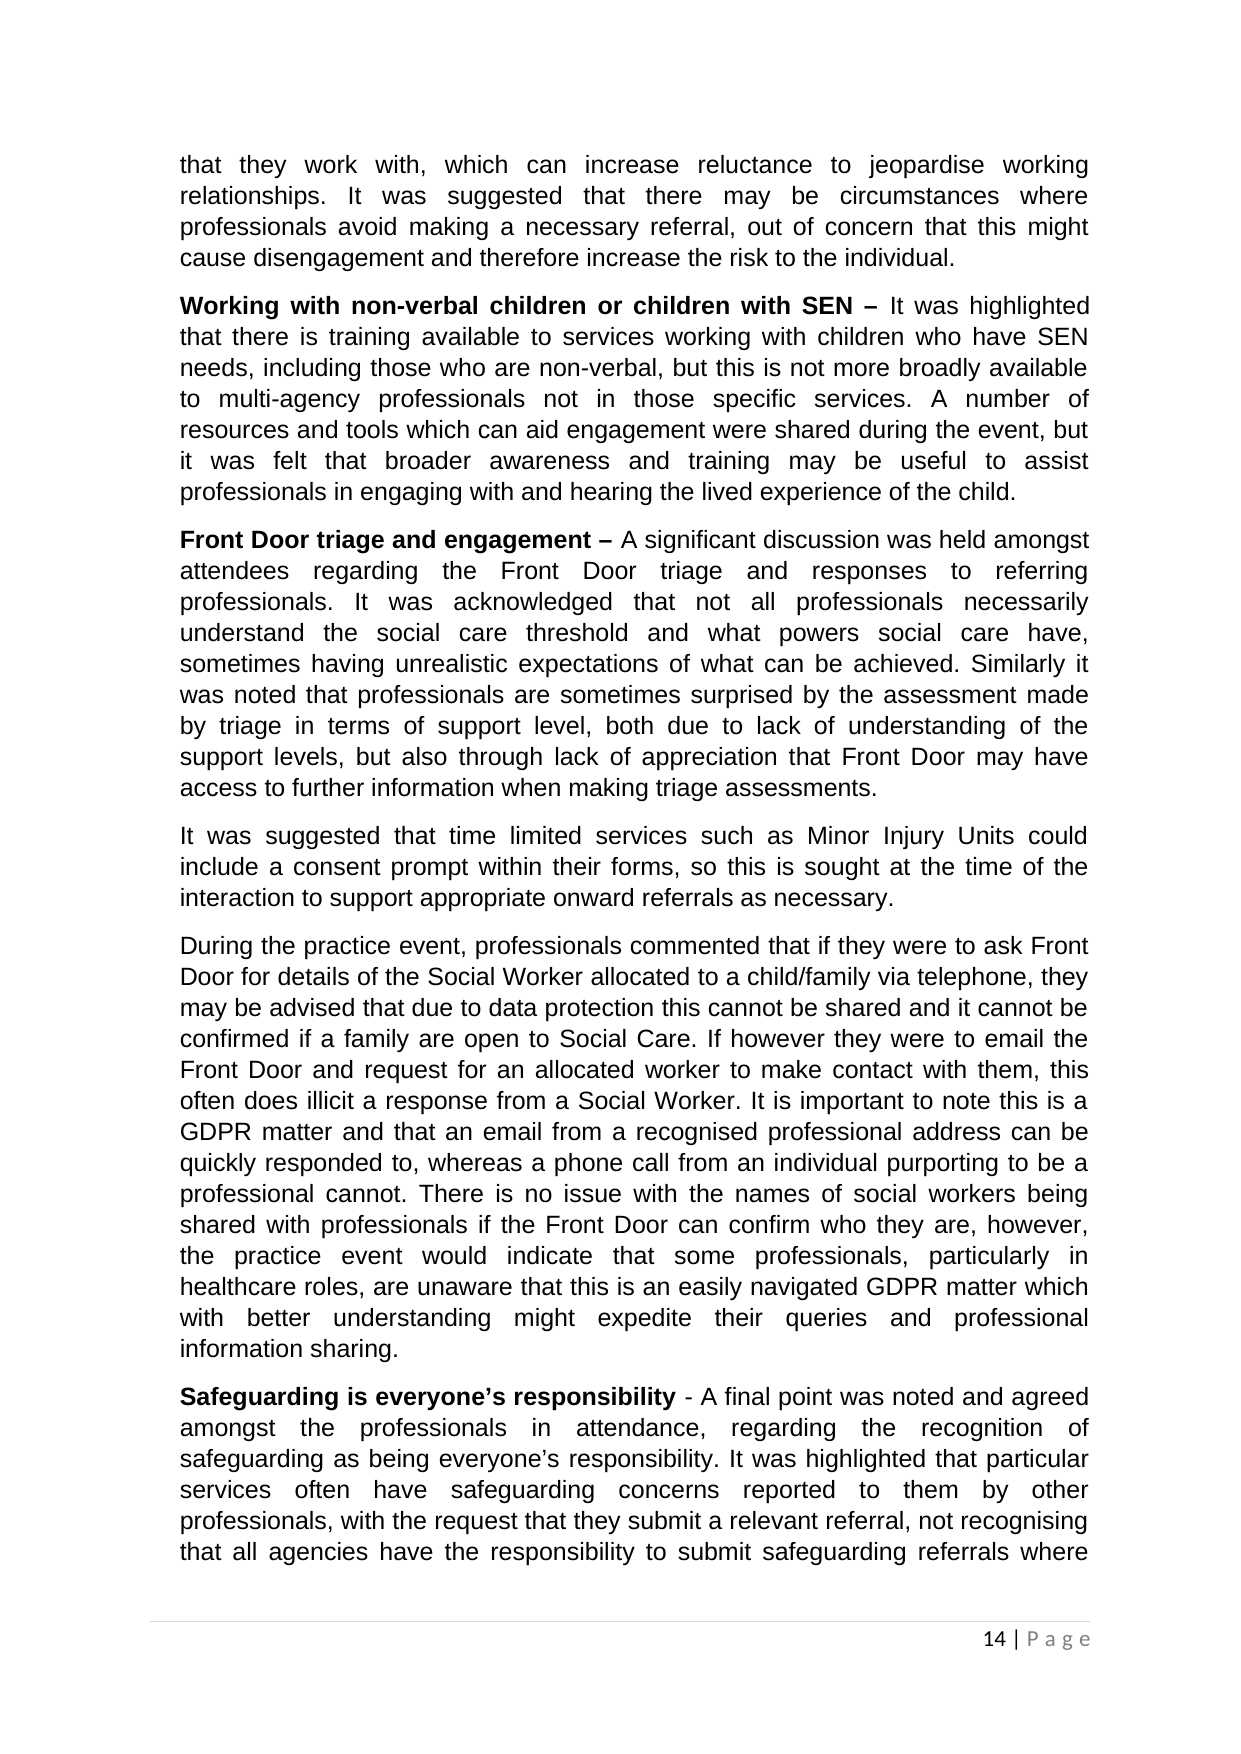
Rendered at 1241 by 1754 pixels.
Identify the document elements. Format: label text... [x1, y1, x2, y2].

text Front Door triage and engagement – A significant discussion was held amongst attendees regarding the Front Door triage and responses to referring professionals. It was acknowledged that not all professionals necessarily understand the social care threshold and what powers social care have, sometimes having unrealistic expectations of what can be achieved. Similarly it was noted that professionals are sometimes surprised by the assessment made by triage in terms of support level, both due to lack of understanding of the support levels, but also through lack of appreciation that Front Door may have access to further information when making triage assessments. [179, 525, 1090, 802]
text Working with non-verbal children or children with SEN – It was highlighted that there is training available to services working with children who have SEN needs, including those who are non-verbal, but this is not more broadly available to multi-agency professionals not in those specific services. A number of resources and tools which can aid engagement were shared during the event, but it was felt that broader awareness and training may be useful to assist professionals in engaging with and hearing the lived experience of the child. [179, 291, 1090, 506]
text During the practice event, professionals commented that if they were to ask Front Door for details of the Social Worker allocated to a child/family via telephone, they may be advised that due to data protection this cannot be shared and it cannot be confirmed if a family are open to Social Care. If however they were to email the Front Door and request for an allocated worker to make contact with them, this often does illicit a response from a Social Worker. It is important to note this is a GDPR matter and that an email from a recognised professional address can be quickly responded to, whereas a phone call from an individual purporting to be a professional cannot. There is no issue with the names of social workers being shared with professionals if the Front Door can confirm who they are, however, the practice event would indicate that some professionals, particularly in healthcare roles, are unaware that this is an easily navigated GDPR matter which with better understanding might expedite their queries and professional information sharing. [179, 931, 1090, 1363]
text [179, 150, 1090, 272]
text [179, 1382, 1090, 1566]
text It was suggested that time limited services such as Minor Injury Units could include a consent prompt within their forms, so this is sought at the time of the interaction to support appropriate onward referrals as necessary. [179, 821, 1090, 912]
